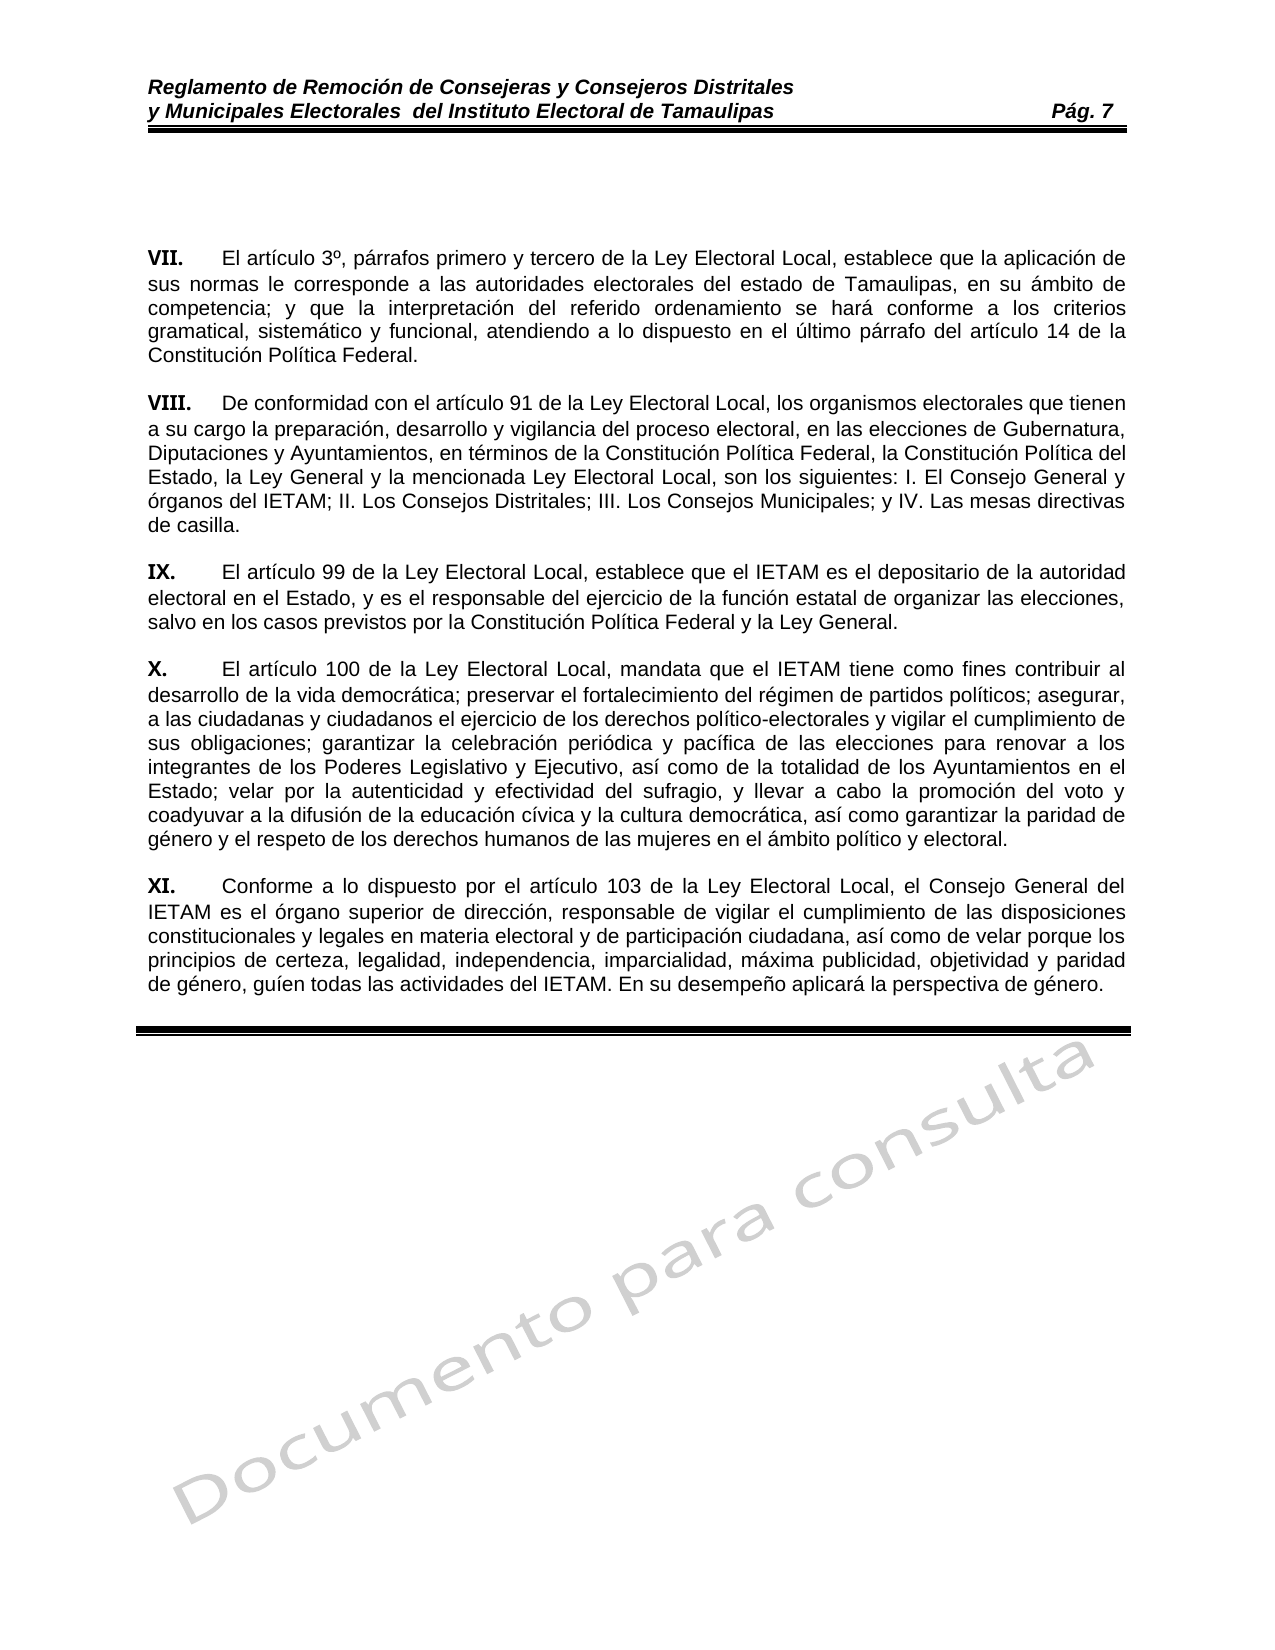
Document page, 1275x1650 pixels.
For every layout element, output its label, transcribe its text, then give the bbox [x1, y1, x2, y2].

list El artículo 99 de la Ley Electoral Local, establece que el IETAM es el depositario de la autoridad electoral en el Estado, y es el responsable del ejercicio de la función estatal de organizar las elecciones, salvo en los casos previstos por la Constitución Política Federal y la Ley General. [148, 557, 1127, 633]
list El artículo 3º, párrafos primero y tercero de la Ley Electoral Local, establece que la aplicación de sus normas le corresponde a las autoridades electorales del estado de Tamaulipas, en su ámbito de competencia; y que la interpretación del referido ordenamiento se hará conforme a los criterios gramatical, sistemático y funcional, atendiendo a lo dispuesto en el último párrafo del artículo 14 de la Constitución Política Federal. [148, 243, 1127, 367]
list Conforme a lo dispuesto por el artículo 103 de la Ley Electoral Local, el Consejo General del IETAM es el órgano superior de dirección, responsable de vigilar el cumplimiento de las disposiciones constitucionales y legales en materia electoral y de participación ciudadana, así como de velar porque los principios de certeza, legalidad, independencia, imparcialidad, máxima publicidad, objetividad y paridad de género, guíen todas las actividades del IETAM. En su desempeño aplicará la perspectiva de género. [148, 871, 1127, 996]
list El artículo 100 de la Ley Electoral Local, mandata que el IETAM tiene como fines contribuir al desarrollo de la vida democrática; preservar el fortalecimiento del régimen de partidos políticos; asegurar, a las ciudadanas y ciudadanos el ejercicio de los derechos político-electorales y vigilar el cumplimiento de sus obligaciones; garantizar la celebración periódica y pacífica de las elecciones para renovar a los integrantes de los Poderes Legislativo y Ejecutivo, así como de la totalidad de los Ayuntamientos en el Estado; velar por la autenticidad y efectividad del sufragio, y llevar a cabo la promoción del voto y coadyuvar a la difusión de la educación cívica y la cultura democrática, así como garantizar la paridad de género y el respeto de los derechos humanos de las mujeres en el ámbito político y electoral. [148, 654, 1127, 851]
list De conformidad con el artículo 91 de la Ley Electoral Local, los organismos electorales que tienen a su cargo la preparación, desarrollo y vigilancia del proceso electoral, en las elecciones de Gubernatura, Diputaciones y Ayuntamientos, en términos de la Constitución Política Federal, la Constitución Política del Estado, la Ley General y la mencionada Ley Electoral Local, son los siguientes: I. El Consejo General y órganos del IETAM; II. Los Consejos Distritales; III. Los Consejos Municipales; y IV. Las mesas directivas de casilla. [148, 388, 1127, 536]
